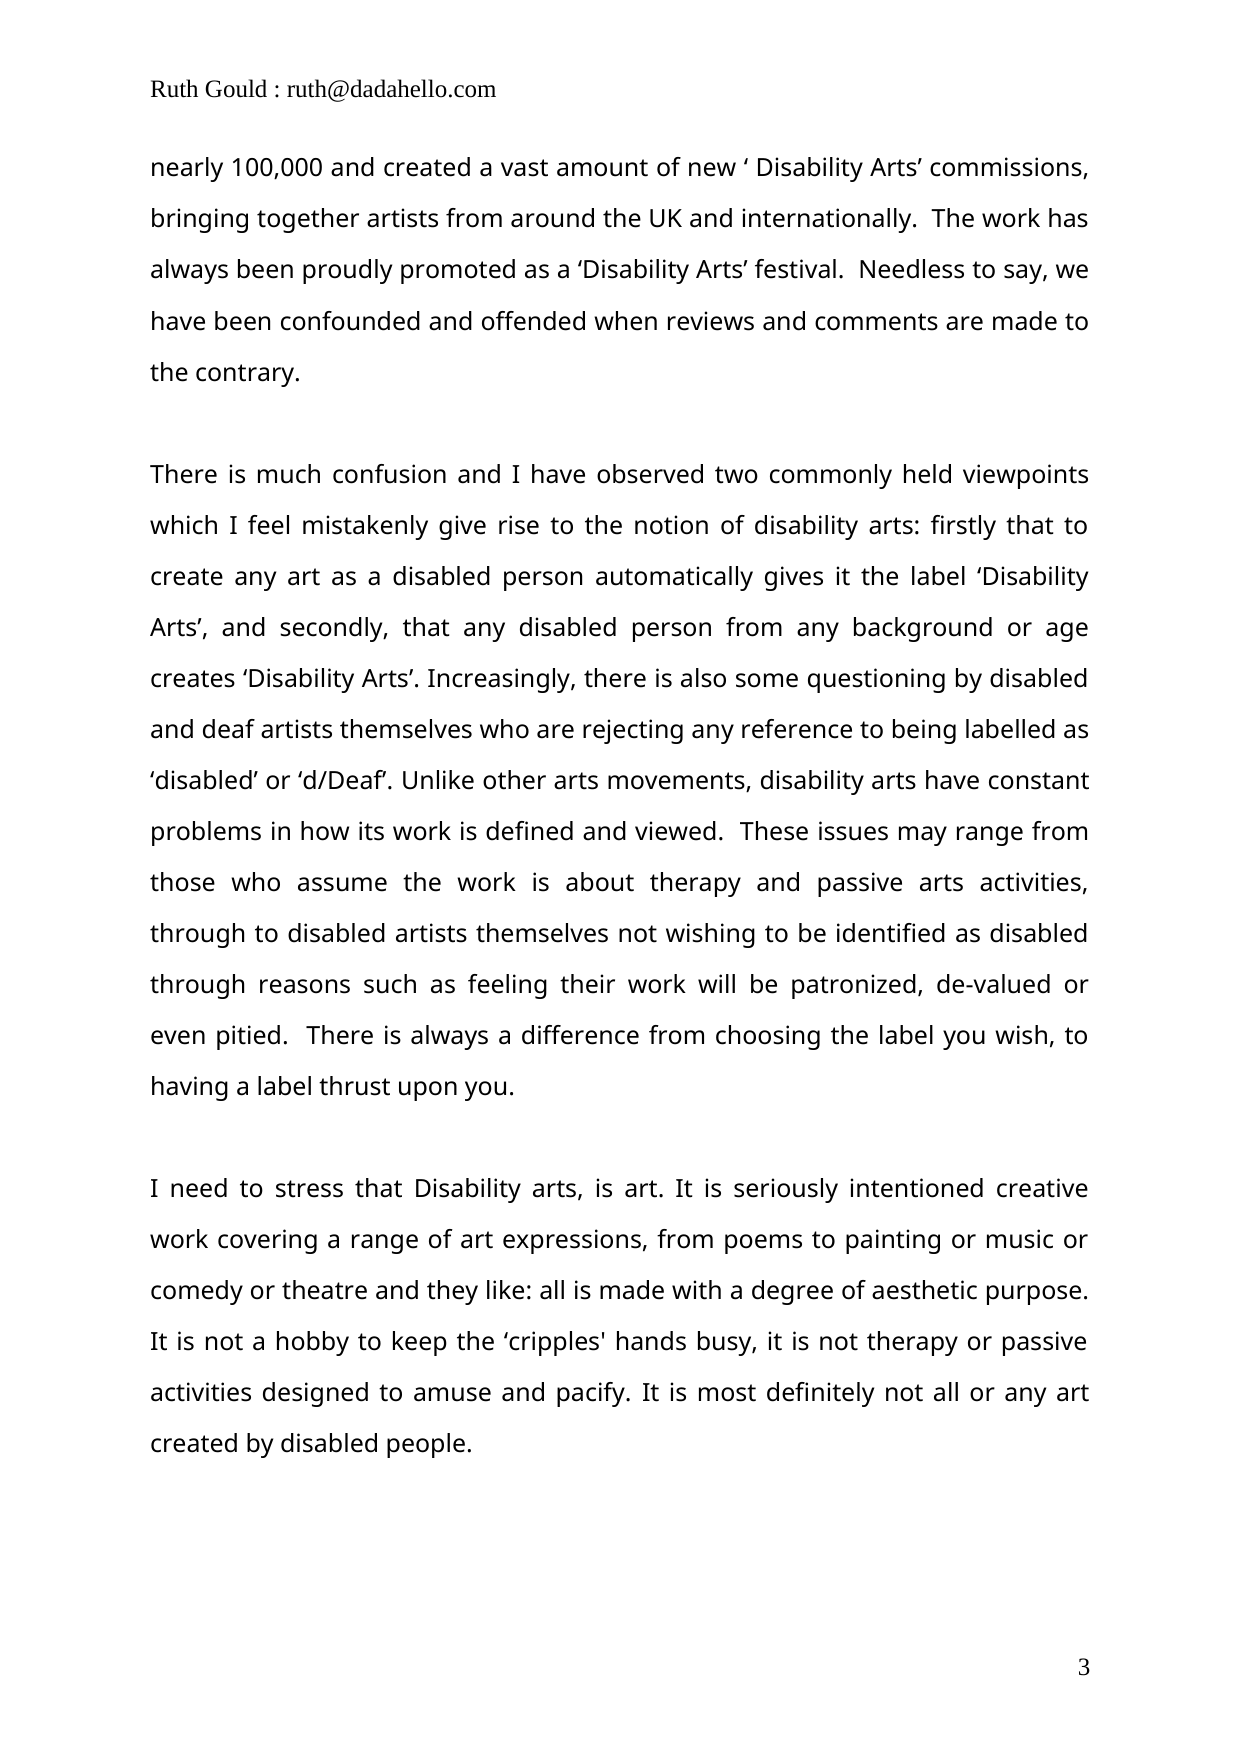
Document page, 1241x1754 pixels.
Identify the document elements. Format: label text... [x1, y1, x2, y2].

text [150, 150, 1090, 388]
text I need to stress that Disability arts, is art. It is seriously intentioned creative work covering a range of art expressions, from poems to painting or music or comedy or theatre and they like: all is made with a degree of aesthetic purpose. It is not a hobby to keep the ‘cripples' hands busy, it is not therapy or passive activities designed to amuse and pacify. It is most definitely not all or any art created by disabled people. [150, 1171, 1090, 1460]
text There is much confusion and I have observed two commonly held viewpoints which I feel mistakenly give rise to the notion of disability arts: firstly that to create any art as a disabled person automatically gives it the label ‘Disability Arts’, and secondly, that any disabled person from any background or age creates ‘Disability Arts’. Increasingly, there is also some questioning by disabled and deaf artists themselves who are rejecting any reference to being labelled as ‘disabled’ or ‘d/Deaf’. Unlike other arts movements, disability arts have constant problems in how its work is defined and viewed. These issues may range from those who assume the work is about therapy and passive arts activities, through to disabled artists themselves not wishing to be identified as disabled through reasons such as feeling their work will be patronized, de-valued or even pitied. There is always a difference from choosing the label you wish, to having a label thrust upon you. [150, 456, 1090, 1103]
